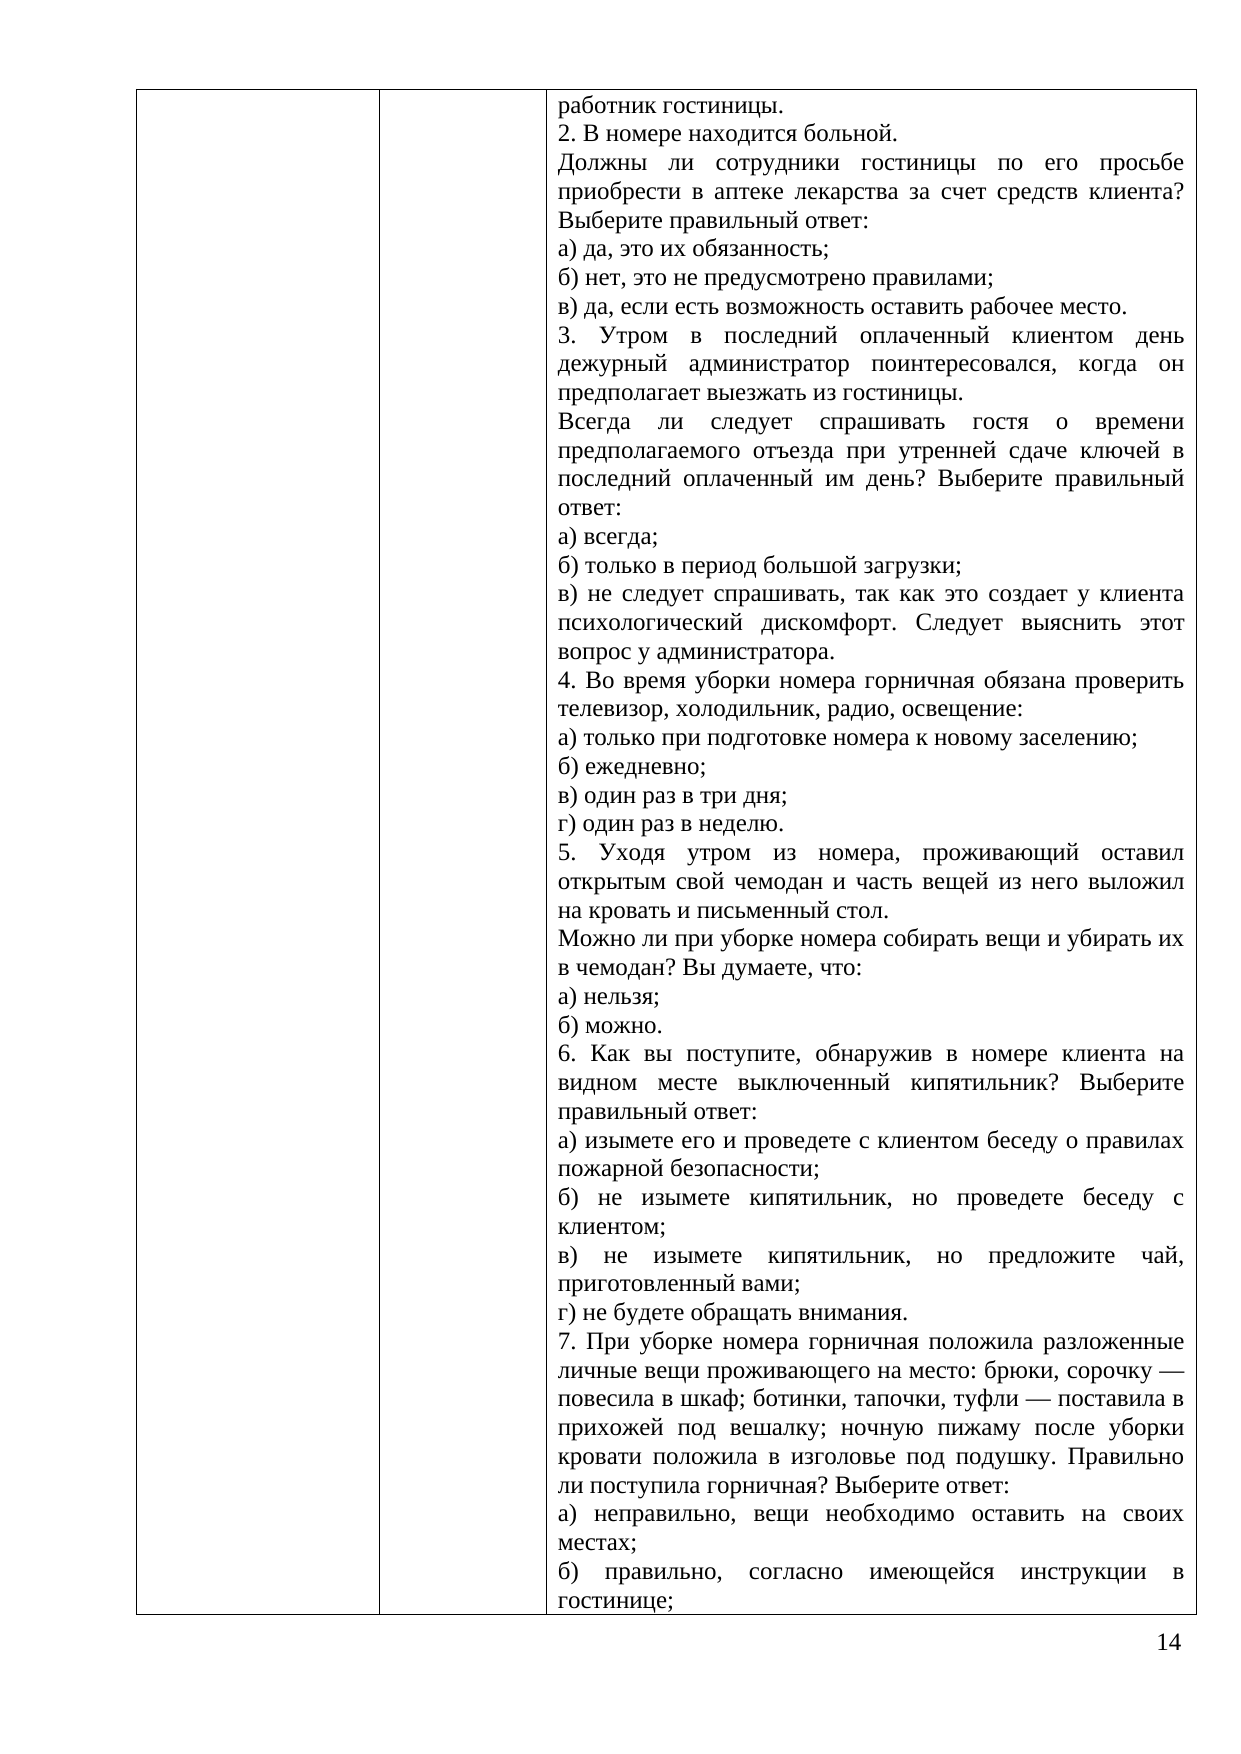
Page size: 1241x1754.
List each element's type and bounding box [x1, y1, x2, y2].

table_cell [137, 90, 379, 1613]
table_cell [380, 90, 546, 1613]
table_cell [547, 90, 1196, 1613]
